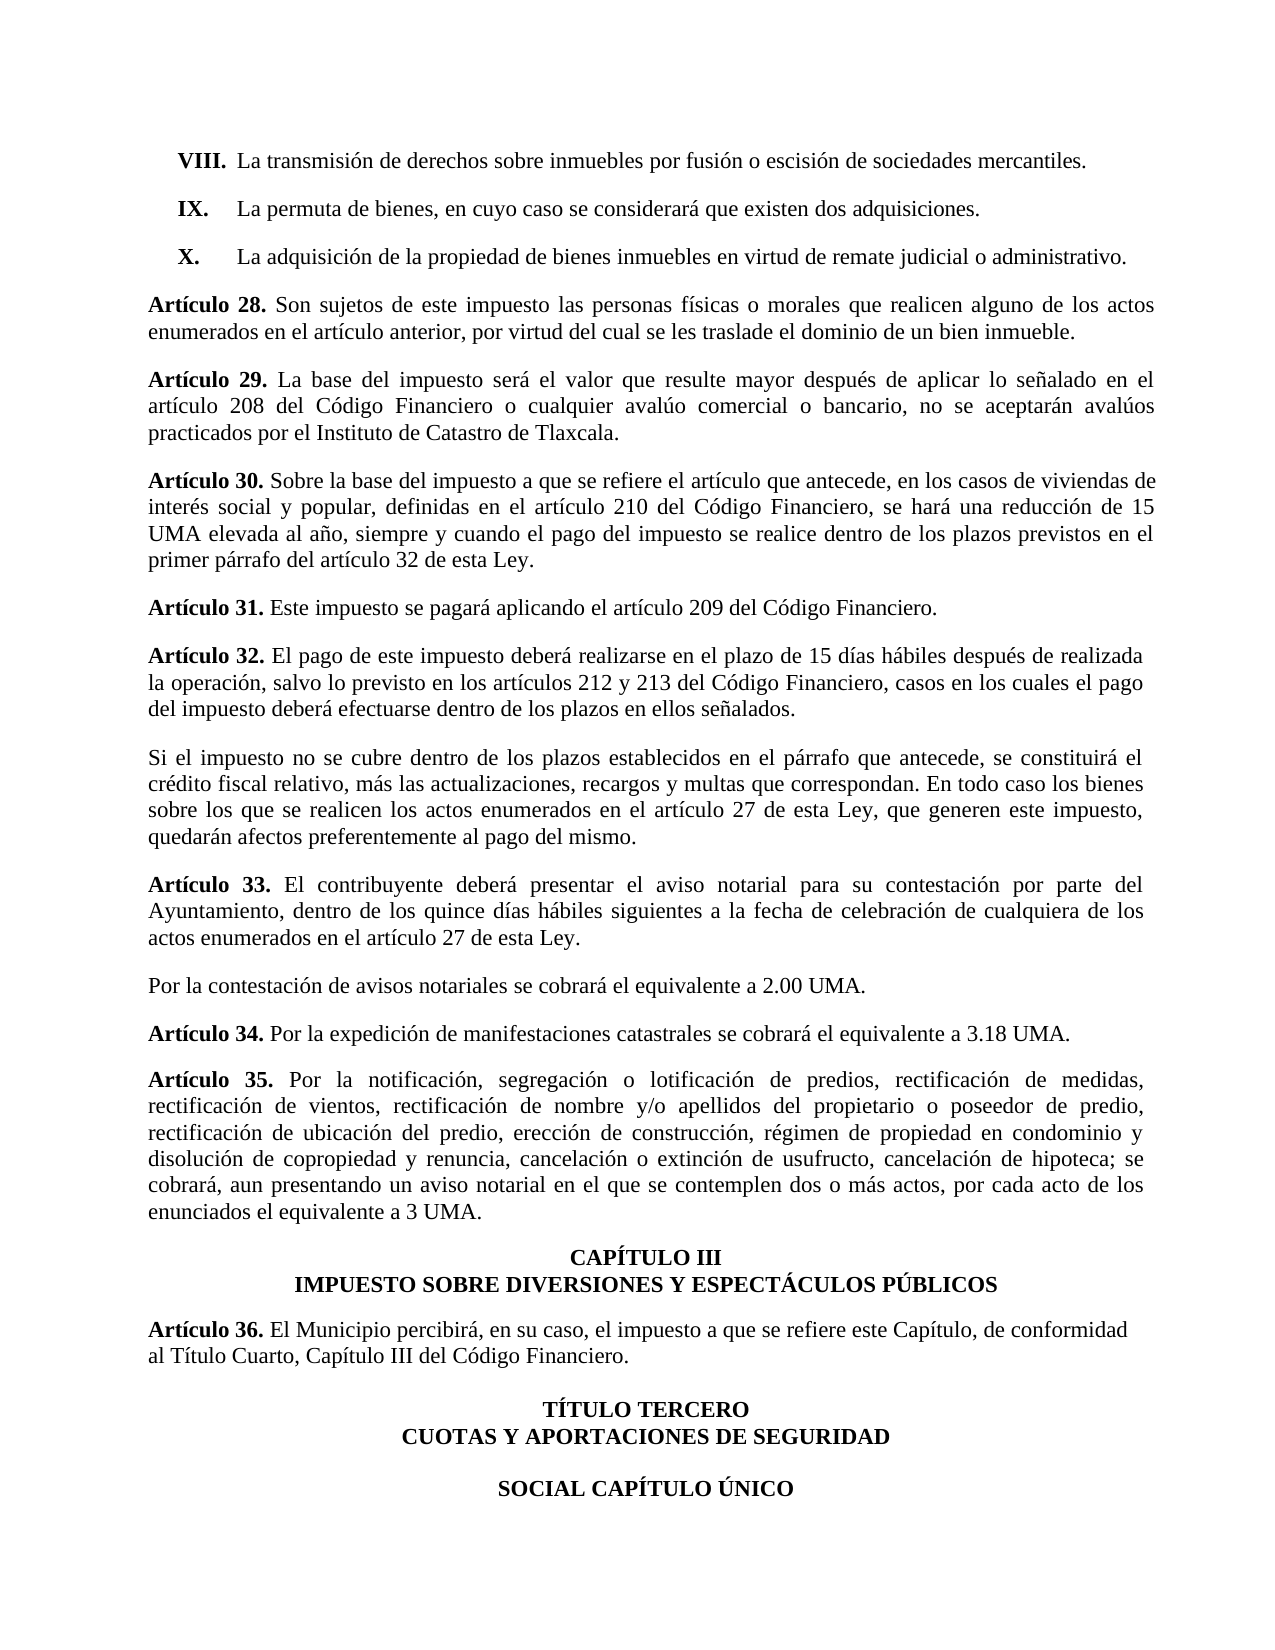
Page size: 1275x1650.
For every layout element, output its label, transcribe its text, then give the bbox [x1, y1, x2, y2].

text Artículo 36. El Municipio percibirá, en su caso, el impuesto a que se refiere este Capítulo, de conformidad al Título Cuarto, Capítulo III del Código Financiero. [148, 1316, 1145, 1369]
text Artículo 32. El pago de este impuesto deberá realizarse en el plazo de 15 días hábiles después de realizada la operación, salvo lo previsto en los artículos 212 y 213 del Código Financiero, casos en los cuales el pago del impuesto deberá efectuarse dentro de los plazos en ellos señalados. [148, 643, 1146, 722]
text Artículo 33. El contribuyente deberá presentar el aviso notarial para su contestación por parte del Ayuntamiento, dentro de los quince días hábiles siguientes a la fecha de celebración de cualquiera de los actos enumerados en el artículo 27 de esta Ley. [148, 871, 1145, 950]
text Artículo 34. Por la expedición de manifestaciones catastrales se cobrará el equivalente a 3.18 UMA. [148, 1020, 1181, 1047]
text Por la contestación de avisos notariales se cobrará el equivalente a 2.00 UMA. [148, 972, 1181, 998]
list La permuta de bienes, en cuyo caso se considerará que existen dos adquisiciones. [177, 195, 1181, 221]
text IMPUESTO SOBRE DIVERSIONES Y ESPECTÁCULOS PÚBLICOS [151, 1271, 1141, 1297]
text CUOTAS Y APORTACIONES DE SEGURIDAD SOCIAL CAPÍTULO ÚNICO [355, 1423, 937, 1502]
list La transmisión de derechos sobre inmuebles por fusión o escisión de sociedades mercantiles. [177, 147, 1181, 173]
text Artículo 31. Este impuesto se pagará aplicando el artículo 209 del Código Financiero. [148, 594, 1181, 621]
text TÍTULO TERCERO [151, 1396, 1141, 1422]
text Artículo 28. Son sujetos de este impuesto las personas físicas o morales que realicen alguno de los actos enumerados en el artículo anterior, por virtud del cual se les traslade el dominio de un bien inmueble. [148, 292, 1156, 344]
text Artículo 29. La base del impuesto será el valor que resulte mayor después de aplicar lo señalado en el artículo 208 del Código Financiero o cualquier avalúo comercial o bancario, no se aceptarán avalúos practicados por el Instituto de Catastro de Tlaxcala. [148, 366, 1157, 445]
text Artículo 35. Por la notificación, segregación o lotificación de predios, rectificación de medidas, rectificación de vientos, rectificación de nombre y/o apellidos del propietario o poseedor de predio, rectificación de ubicación del predio, erección de construcción, régimen de propiedad en condominio y disolución de copropiedad y renuncia, cancelación o extinción de usufructo, cancelación de hipoteca; se cobrará, aun presentando un aviso notarial en el que se contemplen dos o más actos, por cada acto de los enunciados el equivalente a 3 UMA. [148, 1066, 1145, 1224]
list La adquisición de la propiedad de bienes inmuebles en virtud de remate judicial o administrativo. [177, 243, 1181, 269]
text Artículo 30. Sobre la base del impuesto a que se refiere el artículo que antecede, en los casos de viviendas de interés social y popular, definidas en el artículo 210 del Código Financiero, se hará una reducción de 15 UMA elevada al año, siempre y cuando el pago del impuesto se realice dentro de los plazos previstos en el primer párrafo del artículo 32 de esta Ley. [148, 467, 1157, 572]
text CAPÍTULO III [151, 1244, 1141, 1271]
text Si el impuesto no se cubre dentro de los plazos establecidos en el párrafo que antecede, se constituirá el crédito fiscal relativo, más las actualizaciones, recargos y multas que correspondan. En todo caso los bienes sobre los que se realicen los actos enumerados en el artículo 27 de esta Ley, que generen este impuesto, quedarán afectos preferentemente al pago del mismo. [148, 744, 1145, 849]
